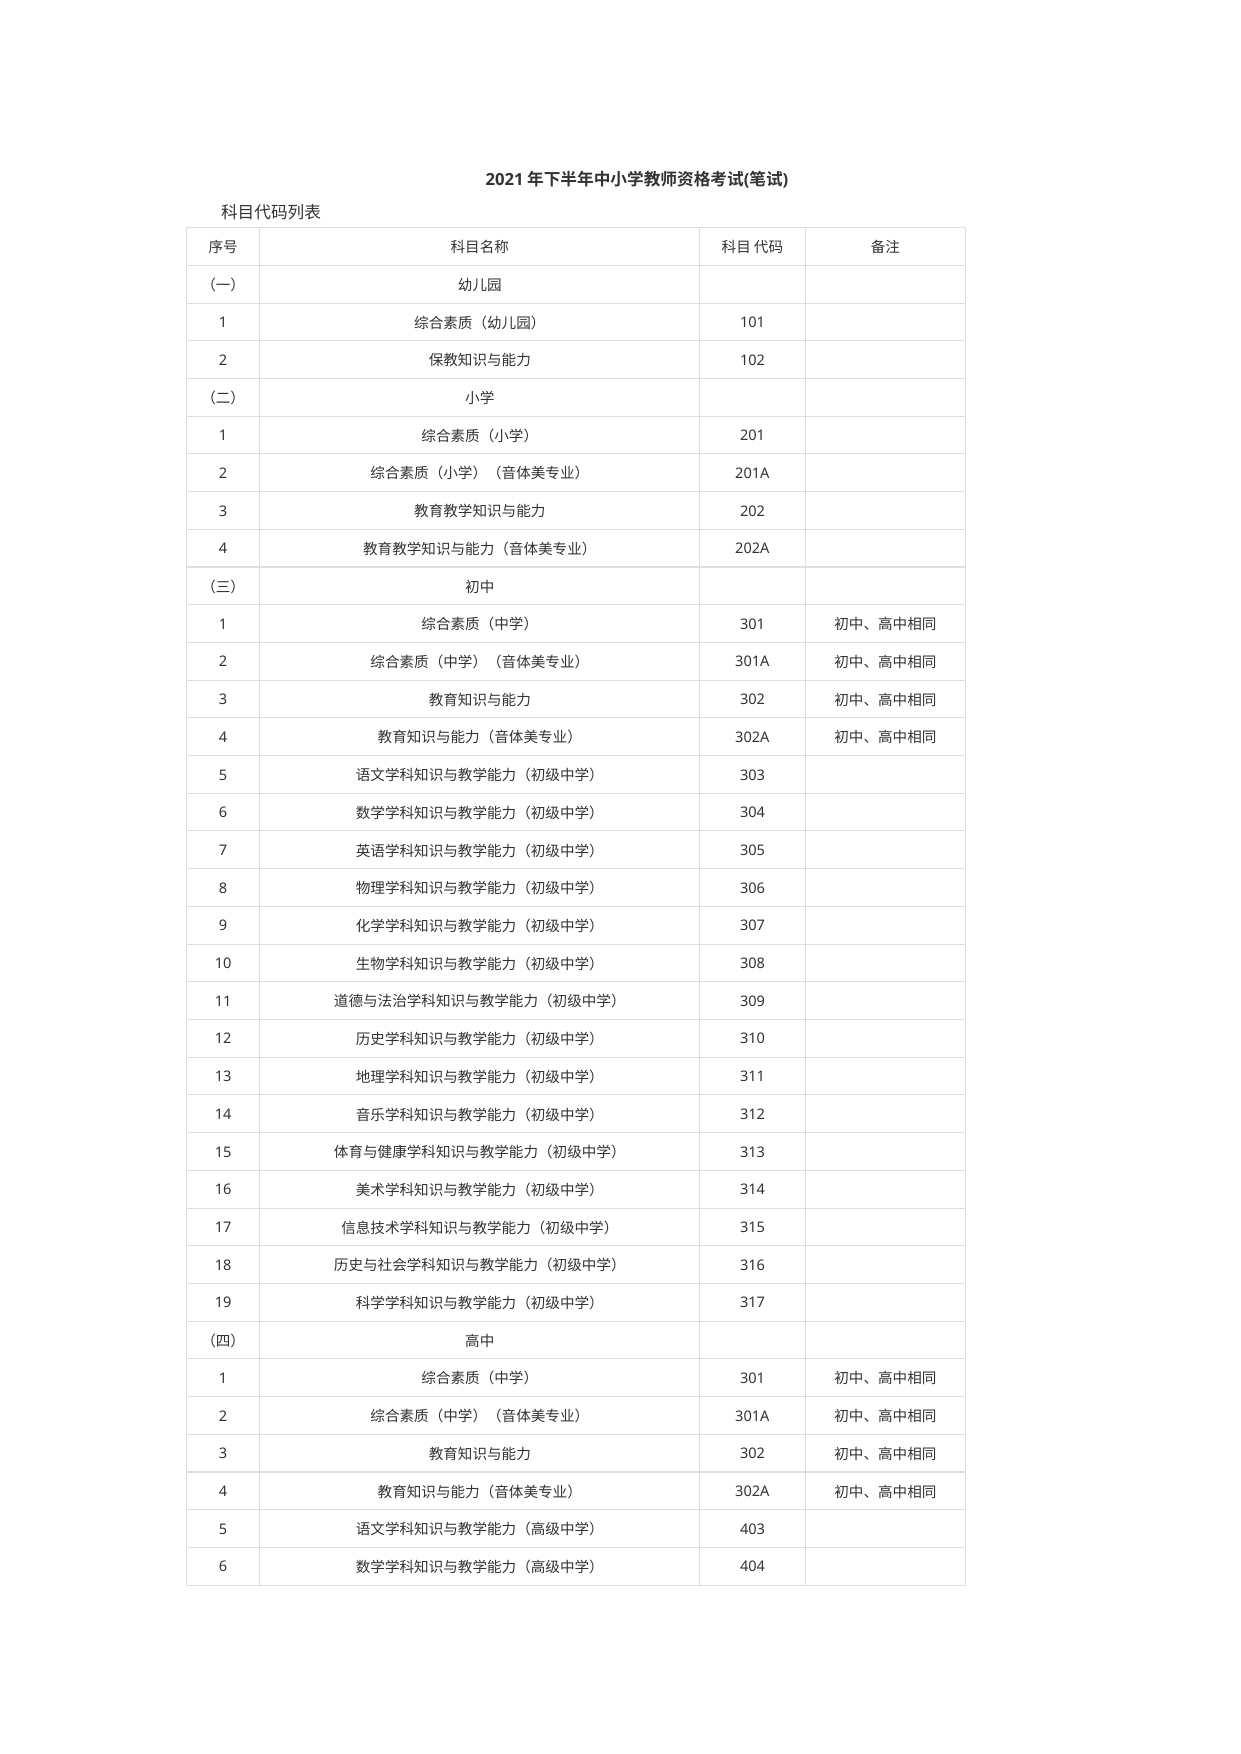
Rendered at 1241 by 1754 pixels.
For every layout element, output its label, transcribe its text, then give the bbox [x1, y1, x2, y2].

table_cell 教育知识与能力（音体美专业） [260, 1473, 699, 1509]
table_cell 14 [187, 1095, 259, 1132]
table_cell 5 [187, 756, 259, 793]
table_cell [806, 568, 965, 604]
table_header 科目 代码 [700, 228, 805, 265]
table_cell 9 [187, 907, 259, 943]
table_cell 2 [187, 454, 259, 491]
table_cell （二） [187, 379, 259, 416]
table_cell 综合素质（幼儿园） [260, 304, 699, 340]
table_cell 305 [700, 831, 805, 868]
table_cell 综合素质（中学） [260, 605, 699, 642]
table_cell [700, 379, 805, 416]
table_cell [806, 304, 965, 340]
table_cell 数学学科知识与教学能力（高级中学） [260, 1548, 699, 1584]
table_cell 102 [700, 341, 805, 378]
table_cell 教育教学知识与能力 [260, 492, 699, 529]
table_cell 历史与社会学科知识与教学能力（初级中学） [260, 1246, 699, 1283]
table_cell 教育教学知识与能力（音体美专业） [260, 530, 699, 566]
table_cell [806, 1020, 965, 1057]
table_cell 1 [187, 304, 259, 340]
table_cell [806, 530, 965, 566]
table_cell 综合素质（中学）（音体美专业） [260, 643, 699, 679]
table_cell 物理学科知识与教学能力（初级中学） [260, 869, 699, 906]
table_cell [806, 492, 965, 529]
table_cell 16 [187, 1171, 259, 1207]
table_cell 306 [700, 869, 805, 906]
table_cell 11 [187, 982, 259, 1019]
table_cell 4 [187, 718, 259, 755]
table_cell 314 [700, 1171, 805, 1207]
table_cell [700, 266, 805, 302]
table_cell 保教知识与能力 [260, 341, 699, 378]
table_cell [700, 1322, 805, 1358]
table_cell [806, 1095, 965, 1132]
table_cell [806, 1548, 965, 1584]
table_cell 1 [187, 1359, 259, 1396]
table_cell 13 [187, 1058, 259, 1094]
table_cell 17 [187, 1209, 259, 1245]
table_cell 高中 [260, 1322, 699, 1358]
table_cell 302 [700, 1435, 805, 1471]
table_cell 403 [700, 1510, 805, 1547]
table_cell 313 [700, 1133, 805, 1170]
table_header 序号 [187, 228, 259, 265]
table_cell 综合素质（中学）（音体美专业） [260, 1397, 699, 1434]
table_cell 308 [700, 945, 805, 981]
table_cell 4 [187, 1473, 259, 1509]
table_cell 317 [700, 1284, 805, 1321]
table_cell 310 [700, 1020, 805, 1057]
table_cell 7 [187, 831, 259, 868]
table_cell 1 [187, 417, 259, 453]
table_cell 15 [187, 1133, 259, 1170]
table_cell 音乐学科知识与教学能力（初级中学） [260, 1095, 699, 1132]
table_cell [806, 945, 965, 981]
table_cell 幼儿园 [260, 266, 699, 302]
table_cell 307 [700, 907, 805, 943]
table_cell 体育与健康学科知识与教学能力（初级中学） [260, 1133, 699, 1170]
table_cell 316 [700, 1246, 805, 1283]
table_cell （三） [187, 568, 259, 604]
table_cell 历史学科知识与教学能力（初级中学） [260, 1020, 699, 1057]
table_cell 315 [700, 1209, 805, 1245]
table_cell 201 [700, 417, 805, 453]
table_cell 301 [700, 605, 805, 642]
table_cell [806, 756, 965, 793]
table_cell 语文学科知识与教学能力（初级中学） [260, 756, 699, 793]
table_cell 教育知识与能力 [260, 681, 699, 717]
table_cell [806, 1058, 965, 1094]
table_cell 英语学科知识与教学能力（初级中学） [260, 831, 699, 868]
table_cell 道德与法治学科知识与教学能力（初级中学） [260, 982, 699, 1019]
table_cell [806, 1209, 965, 1245]
table_cell 教育知识与能力（音体美专业） [260, 718, 699, 755]
table_cell 化学学科知识与教学能力（初级中学） [260, 907, 699, 943]
table_cell 初中 [260, 568, 699, 604]
table_cell 2 [187, 643, 259, 679]
table_cell 8 [187, 869, 259, 906]
table_cell 6 [187, 794, 259, 830]
table_cell [806, 379, 965, 416]
table_cell 4 [187, 530, 259, 566]
table_cell 3 [187, 681, 259, 717]
table_cell [700, 568, 805, 604]
table_cell [806, 907, 965, 943]
table_cell 302A [700, 718, 805, 755]
table_cell 信息技术学科知识与教学能力（初级中学） [260, 1209, 699, 1245]
table_cell 10 [187, 945, 259, 981]
table_cell [806, 982, 965, 1019]
table_cell 生物学科知识与教学能力（初级中学） [260, 945, 699, 981]
table_header 科目名称 [260, 228, 699, 265]
table_cell 初中、高中相同 [806, 605, 965, 642]
table_cell [806, 1284, 965, 1321]
table_cell 302A [700, 1473, 805, 1509]
table_cell [806, 1510, 965, 1547]
table_cell 202 [700, 492, 805, 529]
table_cell [806, 1171, 965, 1207]
table_cell 303 [700, 756, 805, 793]
table_cell [806, 831, 965, 868]
table_cell 3 [187, 1435, 259, 1471]
table_cell [806, 794, 965, 830]
table_cell [806, 1246, 965, 1283]
table_cell 5 [187, 1510, 259, 1547]
table_cell [806, 869, 965, 906]
table_cell [806, 1322, 965, 1358]
table_cell 科学学科知识与教学能力（初级中学） [260, 1284, 699, 1321]
table_cell 地理学科知识与教学能力（初级中学） [260, 1058, 699, 1094]
table_cell 2 [187, 1397, 259, 1434]
table_cell 初中、高中相同 [806, 1359, 965, 1396]
table_cell 3 [187, 492, 259, 529]
table_cell 初中、高中相同 [806, 681, 965, 717]
table_cell 教育知识与能力 [260, 1435, 699, 1471]
table_cell （一） [187, 266, 259, 302]
table_cell 311 [700, 1058, 805, 1094]
table_cell [806, 266, 965, 302]
table_cell 18 [187, 1246, 259, 1283]
table_cell 初中、高中相同 [806, 1473, 965, 1509]
table_header 备注 [806, 228, 965, 265]
table_cell 2 [187, 341, 259, 378]
table_cell 304 [700, 794, 805, 830]
table_cell 美术学科知识与教学能力（初级中学） [260, 1171, 699, 1207]
table_cell 综合素质（小学） [260, 417, 699, 453]
table_cell 初中、高中相同 [806, 718, 965, 755]
table_cell 综合素质（中学） [260, 1359, 699, 1396]
table_cell 初中、高中相同 [806, 1397, 965, 1434]
table_cell 302 [700, 681, 805, 717]
table_cell [806, 341, 965, 378]
table_cell 6 [187, 1548, 259, 1584]
text 科目代码列表 [187, 194, 1053, 227]
table_cell 301A [700, 643, 805, 679]
table_cell 综合素质（小学）（音体美专业） [260, 454, 699, 491]
table_cell 201A [700, 454, 805, 491]
table_cell 语文学科知识与教学能力（高级中学） [260, 1510, 699, 1547]
table_cell 19 [187, 1284, 259, 1321]
table_cell （四） [187, 1322, 259, 1358]
table_cell 404 [700, 1548, 805, 1584]
table_cell 初中、高中相同 [806, 1435, 965, 1471]
table_cell 312 [700, 1095, 805, 1132]
table_cell [806, 454, 965, 491]
table_cell 309 [700, 982, 805, 1019]
table_cell 301 [700, 1359, 805, 1396]
text 2021年下半年中小学教师资格考试(笔试) [187, 162, 1053, 194]
table_cell 202A [700, 530, 805, 566]
table_cell 12 [187, 1020, 259, 1057]
table_cell 数学学科知识与教学能力（初级中学） [260, 794, 699, 830]
table_cell 1 [187, 605, 259, 642]
table_cell 101 [700, 304, 805, 340]
table_cell [806, 417, 965, 453]
table_cell 小学 [260, 379, 699, 416]
table_cell [806, 1133, 965, 1170]
table_cell 301A [700, 1397, 805, 1434]
table_cell 初中、高中相同 [806, 643, 965, 679]
